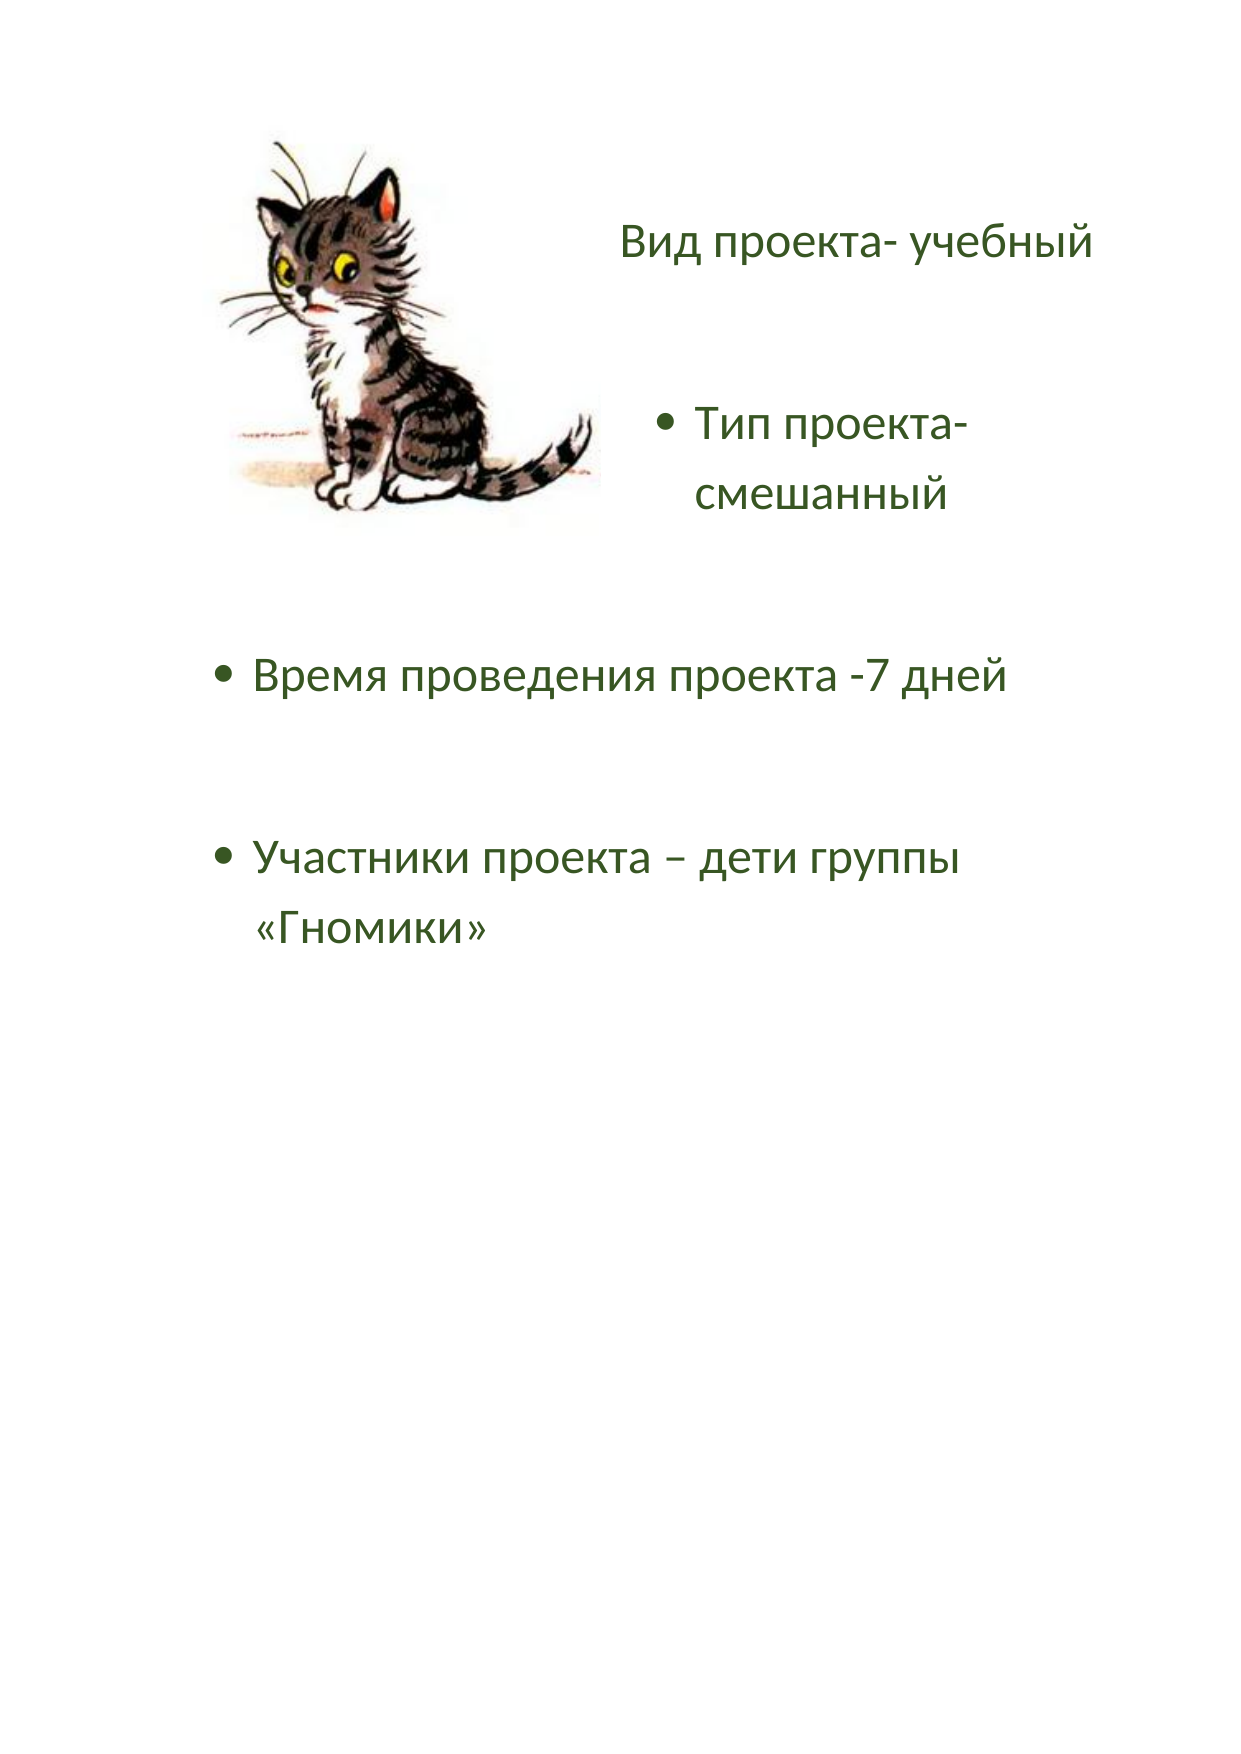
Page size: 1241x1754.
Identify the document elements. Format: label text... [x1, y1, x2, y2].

list Время проведения проекта -7 дней [215, 643, 1152, 704]
list Тип проекта- смешанный [601, 391, 1152, 522]
text Вид проекта- учебный [601, 209, 1152, 270]
picture [177, 118, 601, 536]
list Участники проекта – дети группы «Гномики» [215, 825, 1152, 956]
